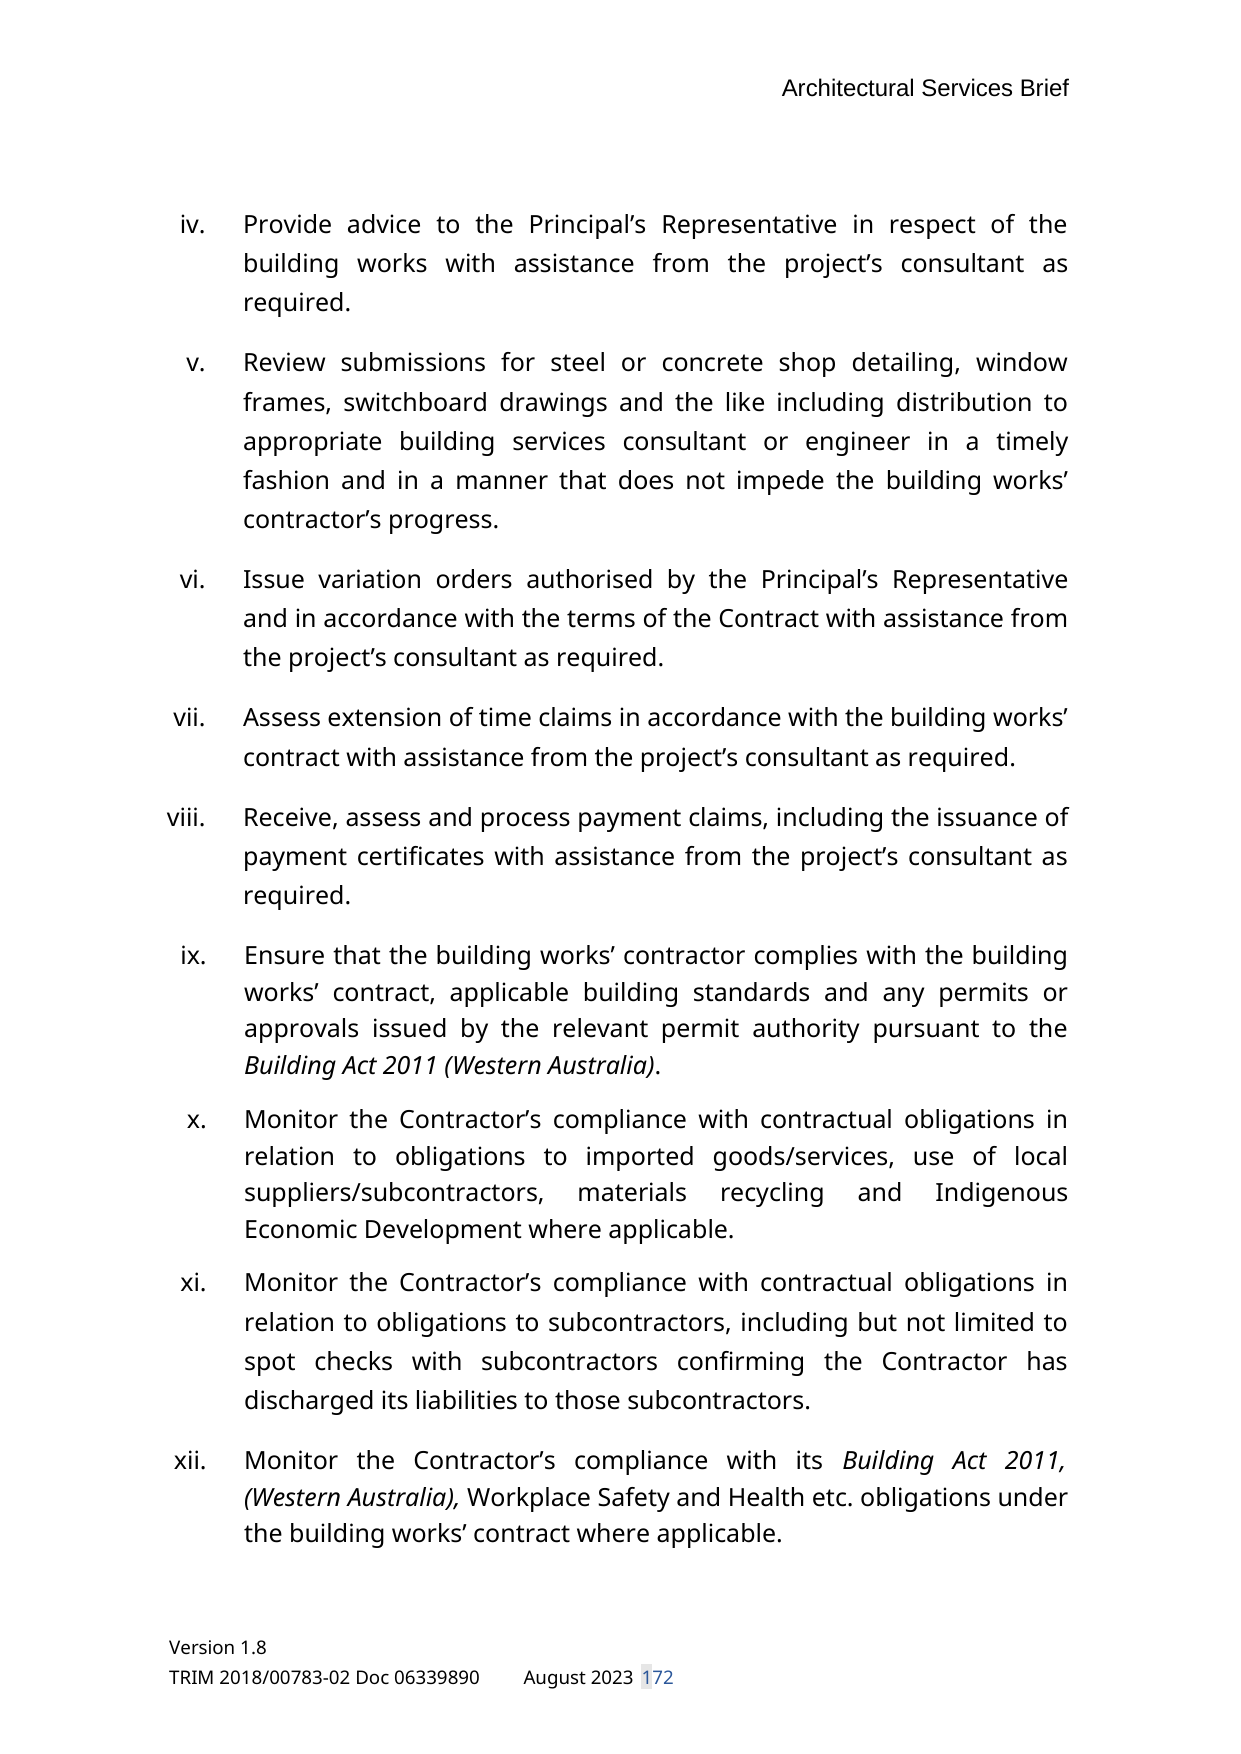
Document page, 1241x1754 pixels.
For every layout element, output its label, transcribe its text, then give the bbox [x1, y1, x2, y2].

list Provide advice to the Principal’s Representative in respect of the building works with assistance from the project’s consultant as required. [205, 207, 1069, 319]
list Ensure that the building works’ contractor complies with the building works’ contract, applicable building standards and any permits or approvals issued by the relevant permit authority pursuant to the Building Act 2011 (Western Australia). [206, 938, 1069, 1082]
list Issue variation orders authorised by the Principal’s Representative and in accordance with the terms of the Contract with assistance from the project’s consultant as required. [205, 562, 1069, 674]
list Review submissions for steel or concrete shop detailing, window frames, switchboard drawings and the like including distribution to appropriate building services consultant or engineer in a timely fashion and in a manner that does not impede the building works’ contractor’s progress. [205, 345, 1069, 536]
list Receive, assess and process payment claims, including the issuance of payment certificates with assistance from the project’s consultant as required. [205, 799, 1069, 912]
list Assess extension of time claims in accordance with the building works’ contract with assistance from the project’s consultant as required. [205, 700, 1069, 773]
list Monitor the Contractor’s compliance with its Building Act 2011, (Western Australia), Workplace Safety and Health etc. obligations under the building works’ contract where applicable. [206, 1443, 1069, 1550]
list Monitor the Contractor’s compliance with contractual obligations in relation to obligations to subcontractors, including but not limited to spot checks with subcontractors confirming the Contractor has discharged its liabilities to those subcontractors. [206, 1265, 1069, 1417]
list Monitor the Contractor’s compliance with contractual obligations in relation to obligations to imported goods/services, use of local suppliers/subcontractors, materials recycling and Indigenous Economic Development where applicable. [206, 1101, 1069, 1246]
